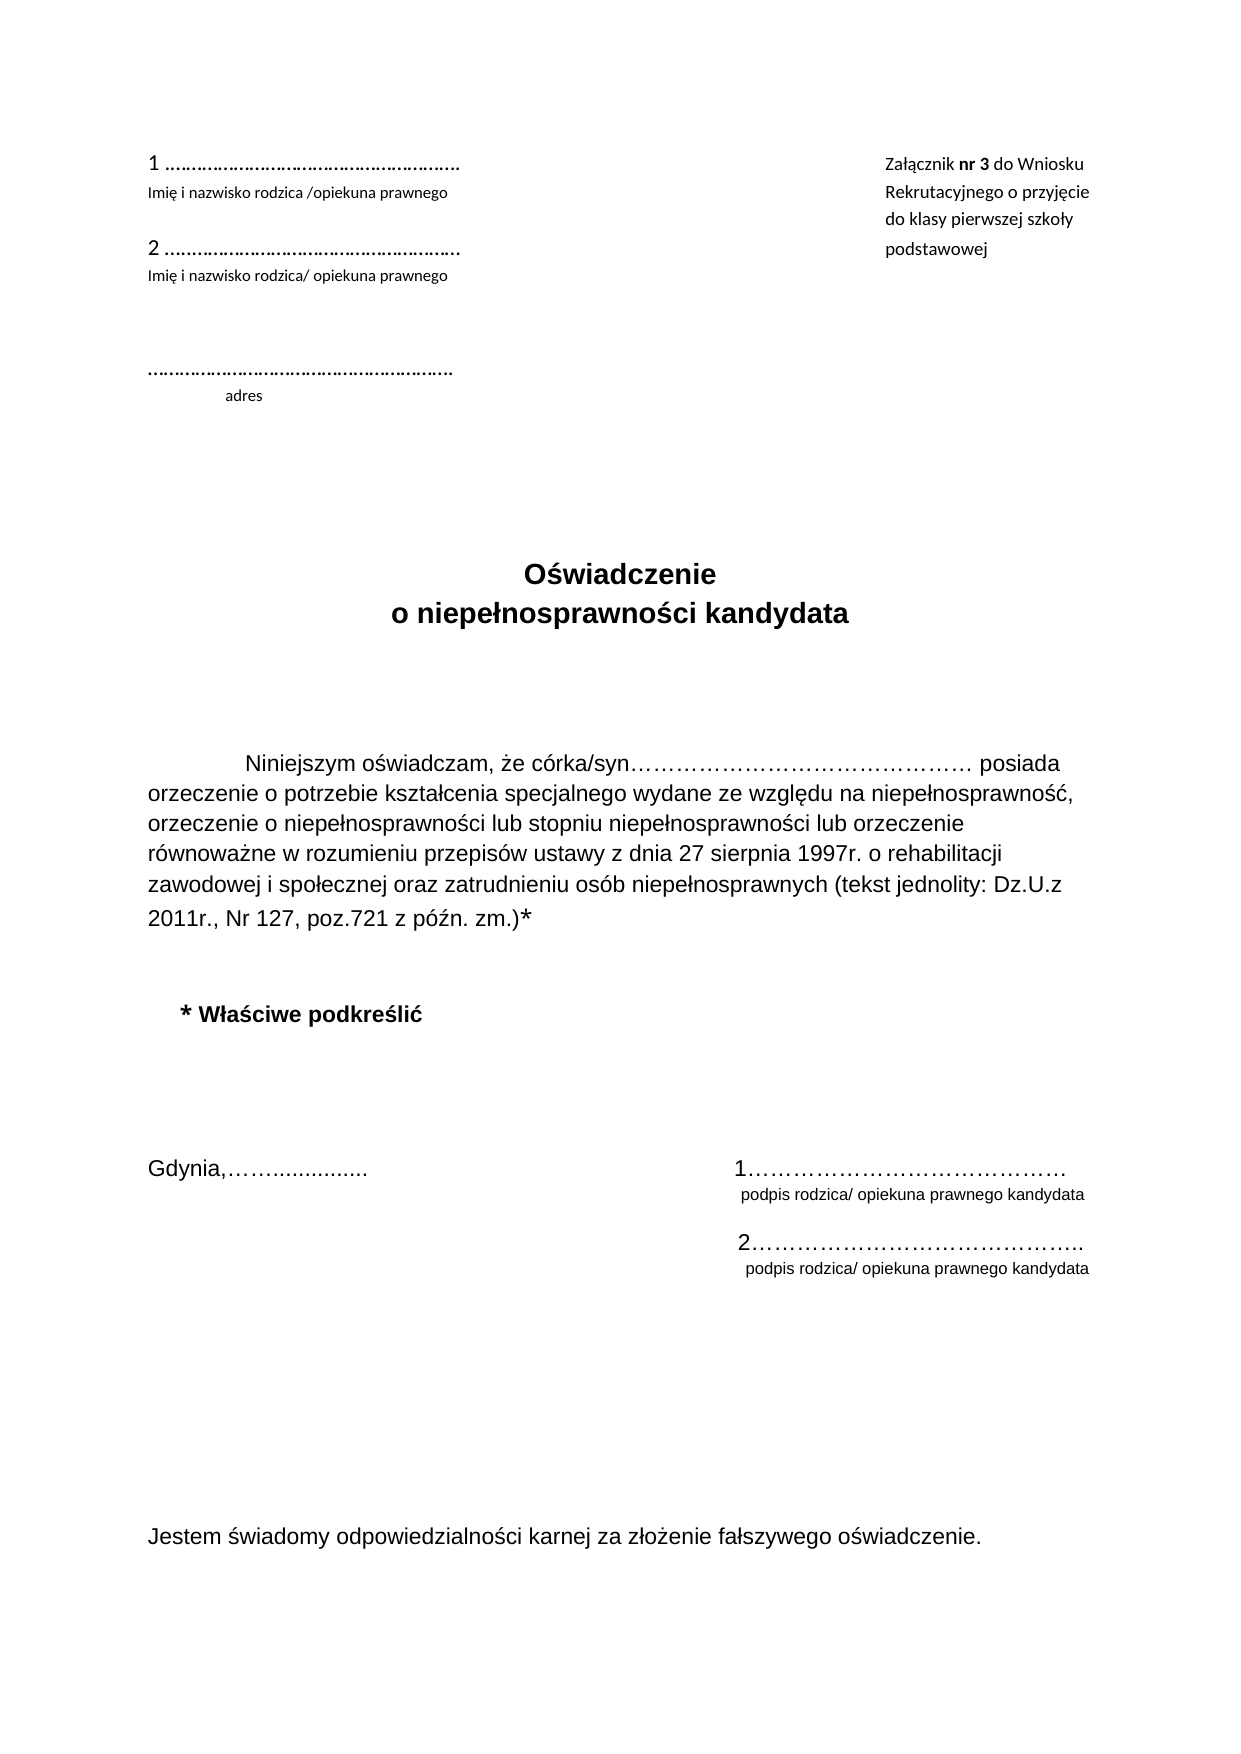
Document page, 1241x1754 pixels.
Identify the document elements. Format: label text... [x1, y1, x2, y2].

text Jestem świadomy odpowiedzialności karnej za złożenie fałszywego oświadczenie. [148, 1523, 1093, 1549]
text podpis rodzica/ opiekuna prawnego kandydata [148, 1259, 1093, 1278]
text adres [148, 385, 1093, 406]
text Niniejszym oświadczam, że córka/syn……………………………………… posiada orzeczenie o potrzebie kształcenia specjalnego wydane ze względu na niepełnosprawność, orzeczenie o niepełnosprawności lub stopniu niepełnosprawności lub orzeczenie równoważne w rozumieniu przepisów ustawy z dnia 27 sierpnia 1997r. o rehabilitacji zawodowej i społecznej oraz zatrudnieniu osób niepełnosprawnych (tekst jednolity: Dz.U.z 2011r., Nr 127, poz.721 z późn. zm.)* [148, 750, 1093, 933]
text * Właściwe podkreślić [148, 998, 1093, 1029]
text Imię i nazwisko rodzica /opiekuna prawnego Rekrutacyjnego o przyjęcie [148, 180, 1093, 203]
text 2 …..…………………………………………… podstawowej [148, 233, 1093, 261]
text Imię i nazwisko rodzica/ opiekuna prawnego [148, 265, 1093, 286]
text do klasy pierwszej szkoły [811, 207, 1093, 230]
text 1 .………………………………………………. Załącznik nr 3 do Wniosku [148, 148, 1093, 176]
text …………………………………………………. [148, 353, 1093, 381]
text podpis rodzica/ opiekuna prawnego kandydata [148, 1185, 1093, 1204]
text 2…………………………………….. [148, 1229, 1093, 1255]
text o niepełnosprawności kandydata [148, 596, 1093, 629]
text Oświadczenie [148, 557, 1093, 591]
text Gdynia,……............... 1…………………………………… [148, 1155, 1093, 1181]
